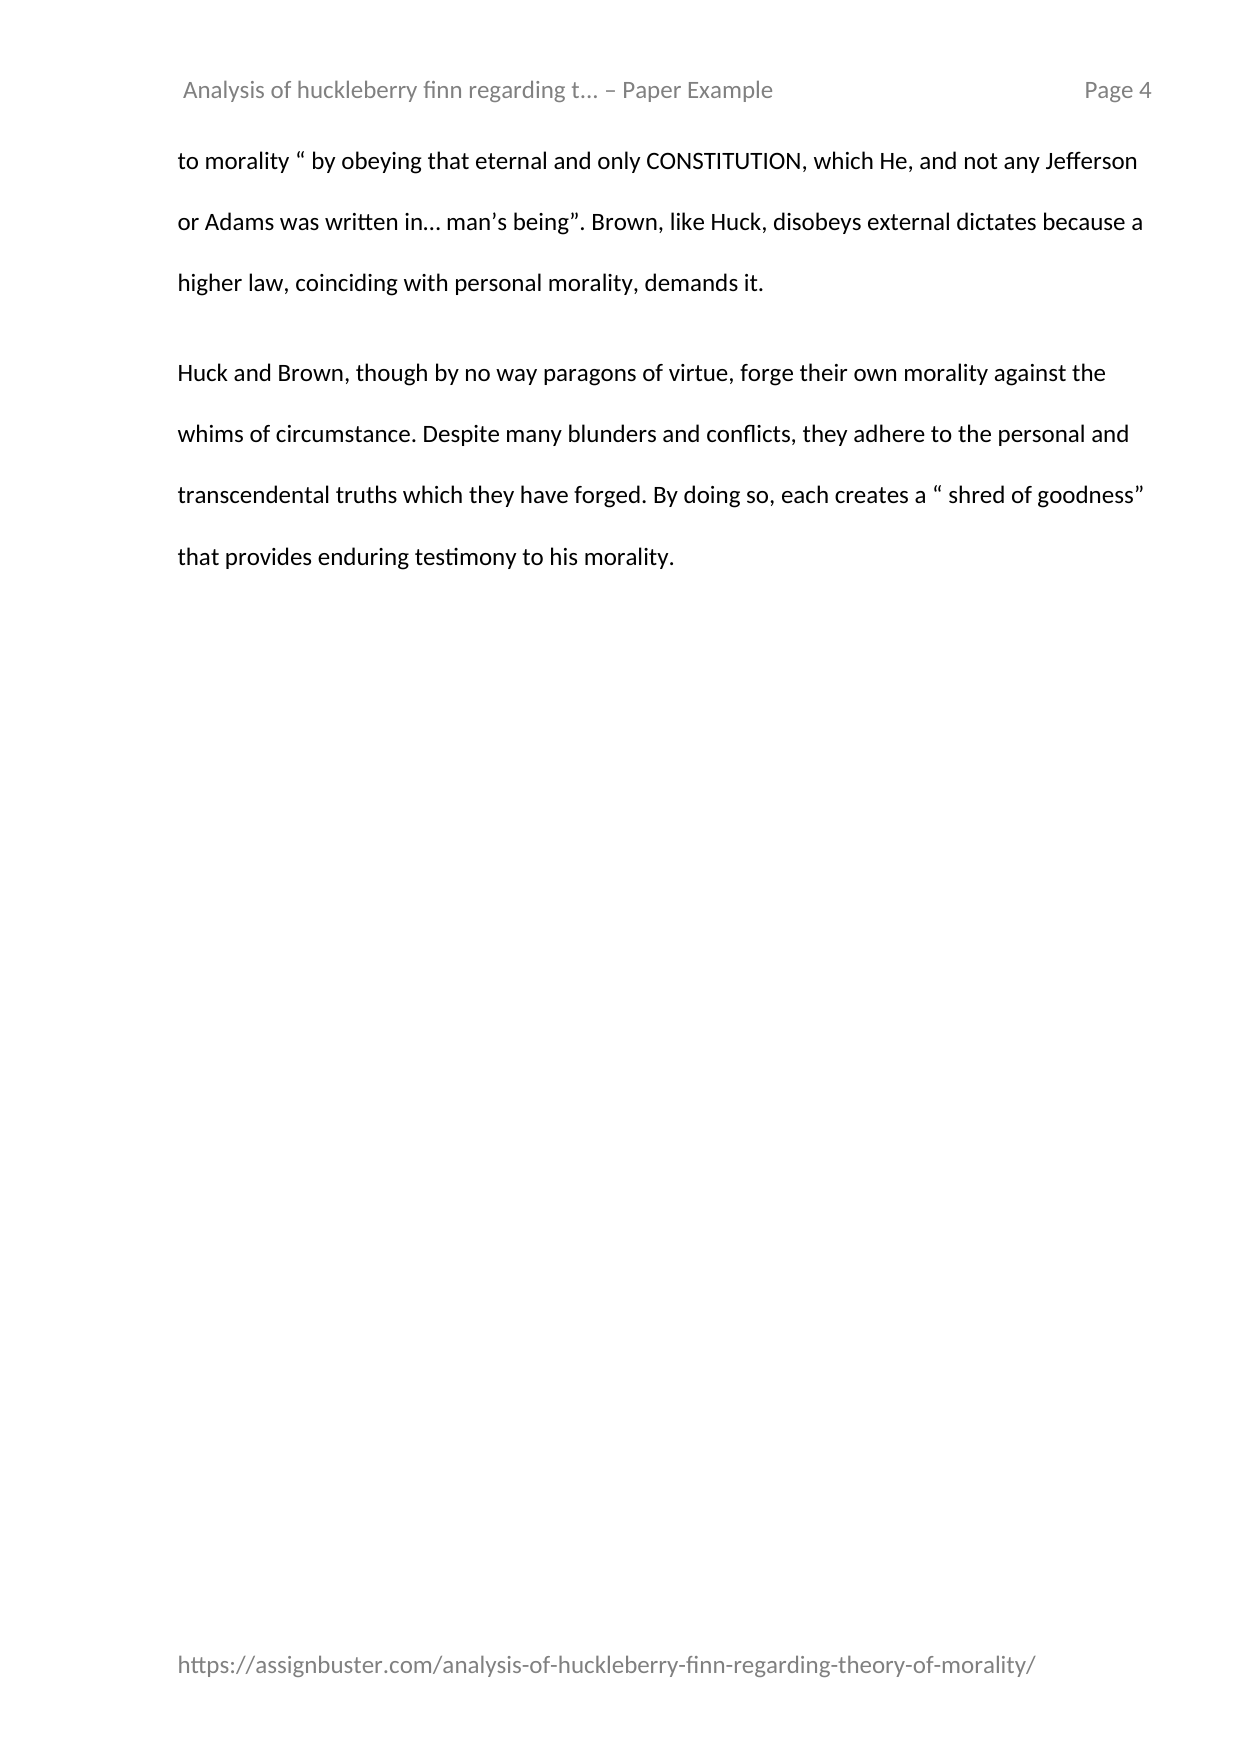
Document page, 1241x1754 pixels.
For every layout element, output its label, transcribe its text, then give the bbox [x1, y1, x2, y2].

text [177, 145, 1152, 298]
text Huck and Brown, though by no way paragons of virtue, forge their own morality against the whims of circumstance. Despite many blunders and conflicts, they adhere to the personal and transcendental truths which they have forged. By doing so, each creates a “ shred of goodness” that provides enduring testimony to his morality. [177, 358, 1152, 571]
